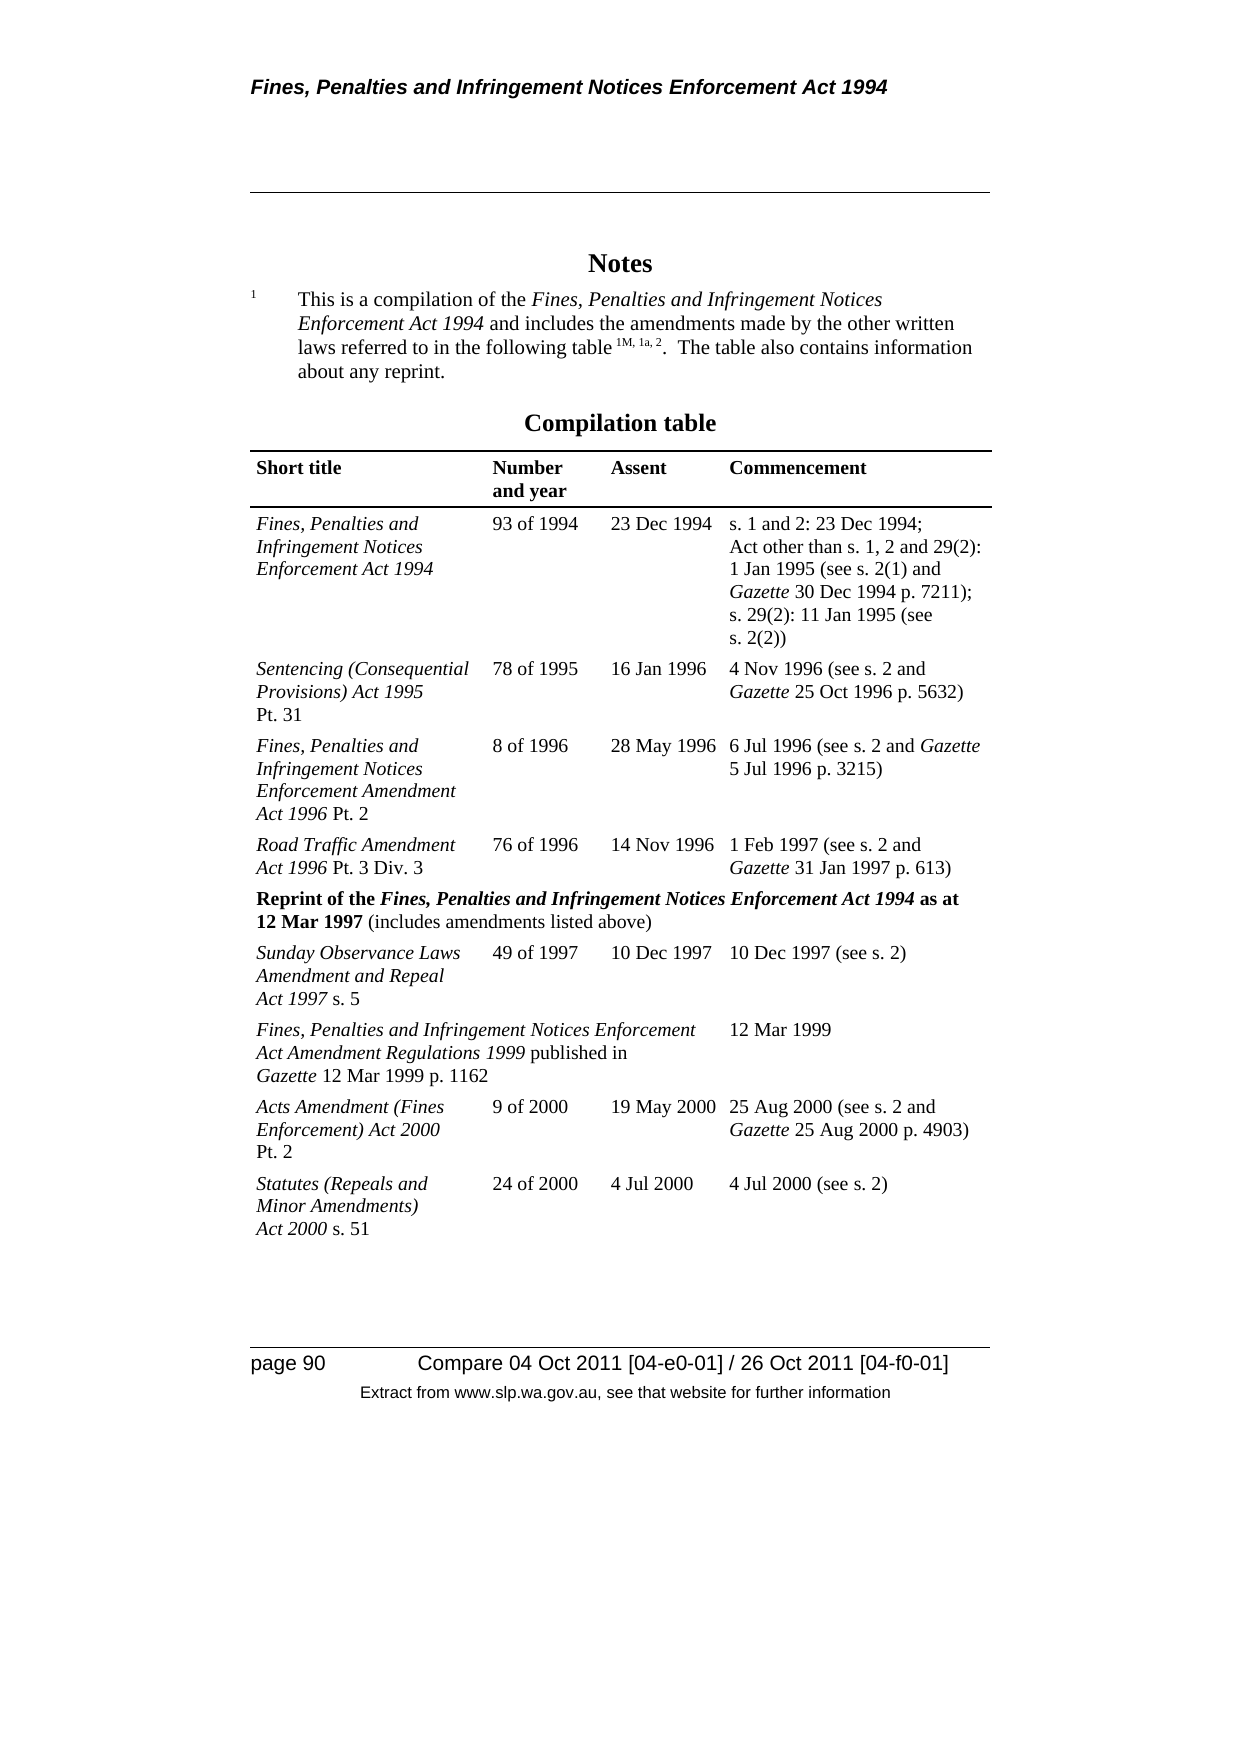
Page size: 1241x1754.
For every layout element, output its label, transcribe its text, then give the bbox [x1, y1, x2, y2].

table_cell 25 Aug 2000 (see s. 2 and Gazette 25 Aug 2000 p. 4903) [723, 1091, 992, 1167]
table_cell 93 of 1994 [487, 508, 605, 653]
table_cell 4 Nov 1996 (see s. 2 and Gazette 25 Oct 1996 p. 5632) [723, 653, 992, 729]
subtitle Notes [250, 247, 990, 279]
table_cell Fines, Penalties and Infringement Notices Enforcement Act Amendment Regulations 1999 published in Gazette 12 Mar 1999 p. 1162 [250, 1014, 723, 1091]
table_cell Acts Amendment (Fines Enforcement) Act 2000 Pt. 2 [250, 1091, 487, 1167]
text 1 This is a compilation of the Fines, Penalties and Infringement Notices Enforcement Act 1994 and includes the amendments made by the other written laws referred to in the following table 1M, 1a, 2. The table also contains information about any reprint. [250, 287, 990, 383]
table_cell 10 Dec 1997 [605, 937, 723, 1014]
subtitle Compilation table [250, 408, 990, 437]
table_header Number and year [487, 452, 605, 506]
table_cell 14 Nov 1996 [605, 829, 723, 883]
table_cell Road Traffic Amendment Act 1996 Pt. 3 Div. 3 [250, 829, 487, 883]
table_cell 10 Dec 1997 (see s. 2) [723, 937, 992, 1014]
table_cell 1 Feb 1997 (see s. 2 and Gazette 31 Jan 1997 p. 613) [723, 829, 992, 883]
table_cell 12 Mar 1999 [723, 1014, 992, 1091]
table_cell Statutes (Repeals and Minor Amendments) Act 2000 s. 51 [250, 1168, 487, 1244]
table_cell 23 Dec 1994 [605, 508, 723, 653]
table_cell 49 of 1997 [487, 937, 605, 1014]
table_cell Fines, Penalties and Infringement Notices Enforcement Act 1994 [250, 508, 487, 653]
table_cell Sunday Observance Laws Amendment and Repeal Act 1997 s. 5 [250, 937, 487, 1014]
table_cell 4 Jul 2000 (see s. 2) [723, 1168, 992, 1244]
table_cell 78 of 1995 [487, 653, 605, 729]
table_cell 76 of 1996 [487, 829, 605, 883]
table_cell 8 of 1996 [487, 730, 605, 829]
table_cell 9 of 2000 [487, 1091, 605, 1167]
table_cell 16 Jan 1996 [605, 653, 723, 729]
table_cell 6 Jul 1996 (see s. 2 and Gazette 5 Jul 1996 p. 3215) [723, 730, 992, 829]
table_cell 19 May 2000 [605, 1091, 723, 1167]
table_cell Sentencing (Consequential Provisions) Act 1995 Pt. 31 [250, 653, 487, 729]
table_header Commencement [723, 452, 992, 506]
table_header Assent [605, 452, 723, 506]
table_cell 28 May 1996 [605, 730, 723, 829]
table_cell 4 Jul 2000 [605, 1168, 723, 1244]
table_cell 24 of 2000 [487, 1168, 605, 1244]
table_cell Reprint of the Fines, Penalties and Infringement Notices Enforcement Act 1994 as at 12 Mar 1997 (includes amendments listed above) [250, 883, 989, 937]
table_header Short title [250, 452, 487, 506]
table_cell s. 1 and 2: 23 Dec 1994; Act other than s. 1, 2 and 29(2): 1 Jan 1995 (see s. 2(1) and Gazette 30 Dec 1994 p. 7211); s. 29(2): 11 Jan 1995 (see s. 2(2)) [723, 508, 992, 653]
table_cell Fines, Penalties and Infringement Notices Enforcement Amendment Act 1996 Pt. 2 [250, 730, 487, 829]
